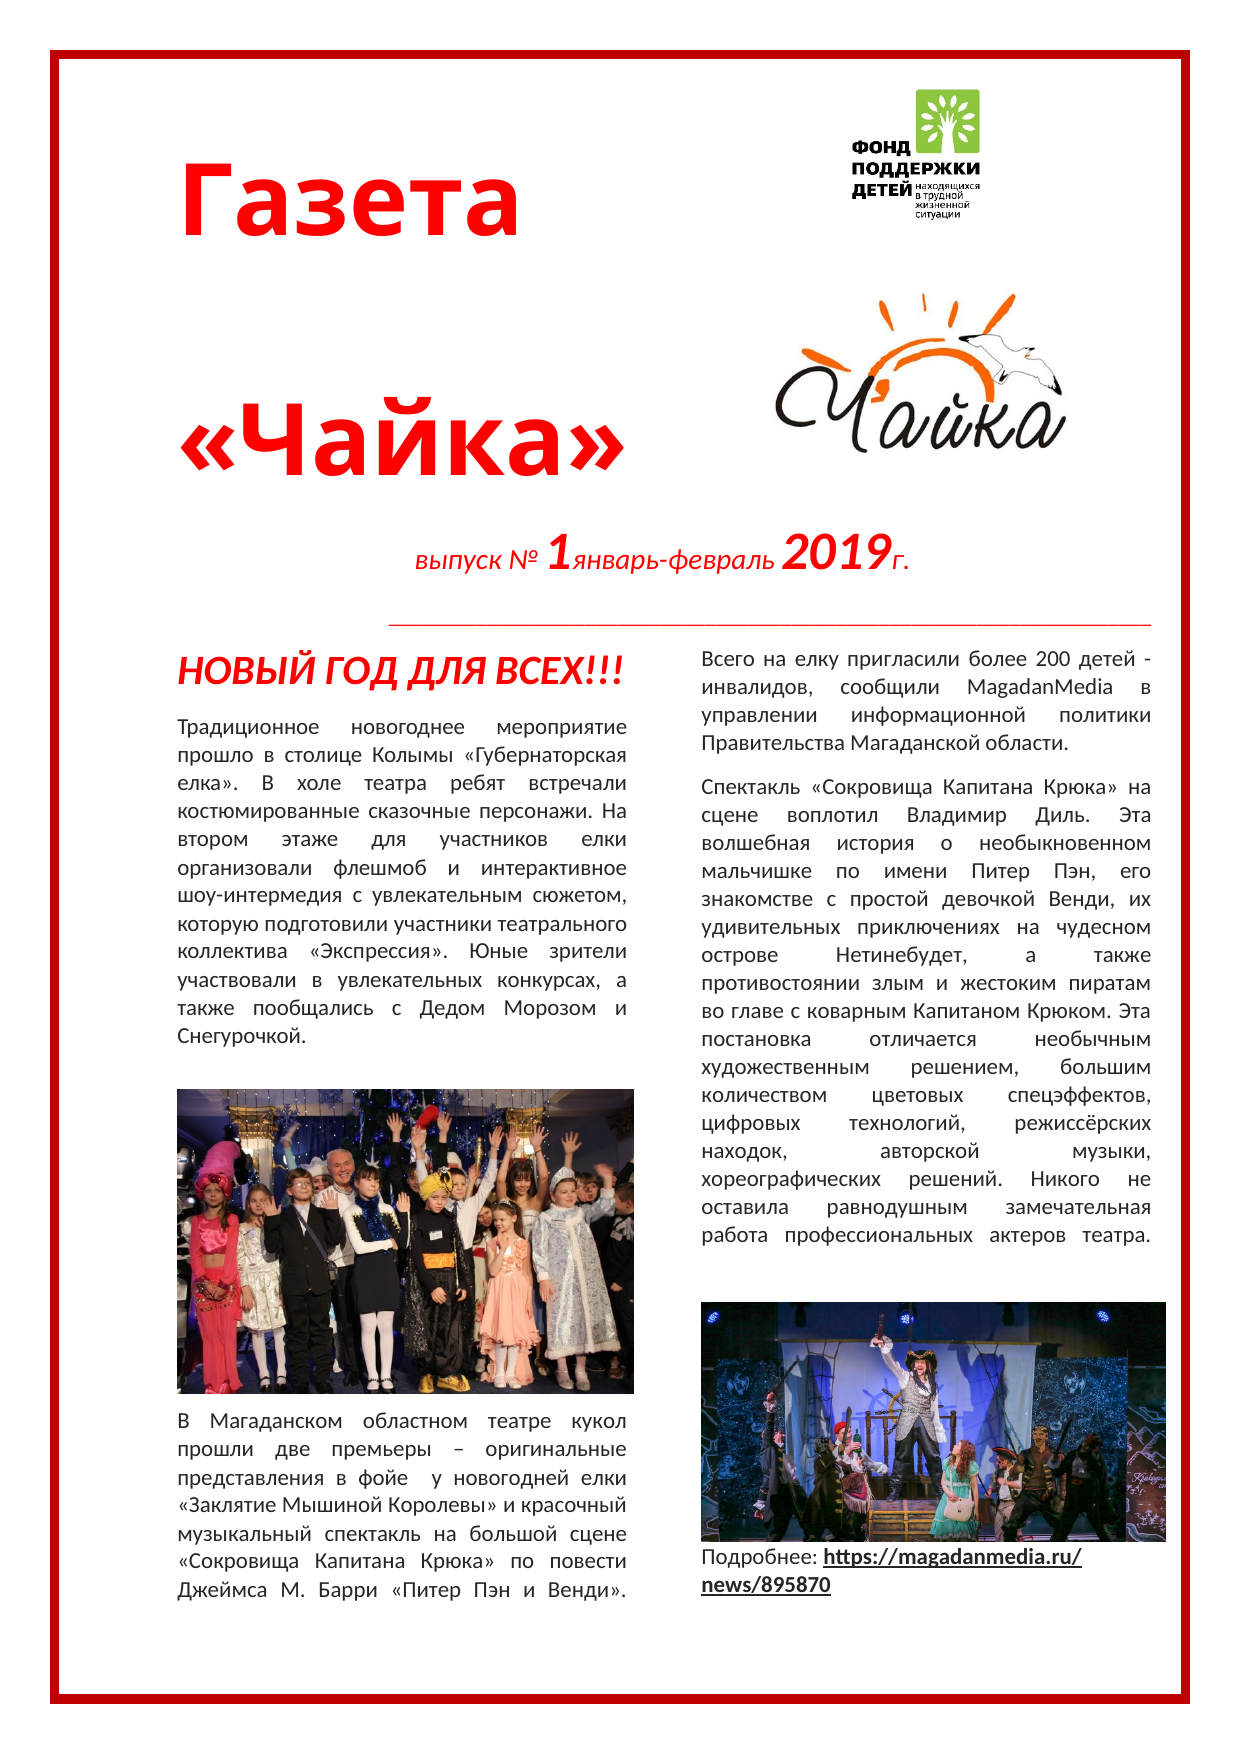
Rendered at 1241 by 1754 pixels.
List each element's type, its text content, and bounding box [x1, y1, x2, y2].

picture [840, 73, 998, 235]
text выпуск № 1январь-февраль 2019г. [177, 517, 1152, 583]
text Подробнее: https://magadanmedia.ru/news/895870 [701, 1542, 1152, 1598]
text Спектакль «Сокровища Капитана Крюка» на сцене воплотил Владимир Диль. Эта волшебная история о необыкновенном мальчишке по имени Питер Пэн, его знакомстве с простой девочкой Венди, их удивительных приключениях на чудесном острове Нетинебудет, а также противостоянии злым и жестоким пиратам во главе с коварным Капитаном Крюком. Эта постановка отличается необычным художественным решением, большим количеством цветовых спецэффектов, цифровых технологий, режиссёрских находок, авторской музыки, хореографических решений. Никого не оставила равнодушным замечательная работа профессиональных актеров театра. [701, 772, 1152, 1302]
text В Магаданском областном театре кукол прошли две премьеры – оригинальные представления в фойе у новогодней елки «Заклятие Мышиной Королевы» и красочный музыкальный спектакль на большой сцене «Сокровища Капитана Крюка» по повести Джеймса М. Барри «Питер Пэн и Венди». Всего на елку пригласили более 200 детей - инвалидов, сообщили MagadanMedia в управлении информационной политики Правительства Магаданской области. [177, 1407, 627, 1603]
picture [177, 1089, 634, 1394]
text Традиционное новогоднее мероприятие прошло в столице Колымы «Губернаторская елка». В холе театра ребят встречали костюмированные сказочные персонажи. На втором этаже для участников елки организовали флешмоб и интерактивное шоу-интермедия с увлекательным сюжетом, которую подготовили участники театрального коллектива «Экспрессия». Юные зрители участвовали в увлекательных конкурсах, а также пообщались с Дедом Морозом и Снегурочкой. [177, 712, 627, 1049]
text Газета [177, 74, 1152, 264]
text ______________________________________________________________________ [177, 602, 1152, 629]
text НОВЫЙ ГОД ДЛЯ ВСЕХ!!! [177, 644, 627, 695]
text В Магаданском областном театре кукол прошли две премьеры – оригинальные представления в фойе у новогодней елки «Заклятие Мышиной Королевы» и красочный музыкальный спектакль на большой сцене «Сокровища Капитана Крюка» по повести Джеймса М. Барри «Питер Пэн и Венди». Всего на елку пригласили более 200 детей - инвалидов, сообщили MagadanMedia в управлении информационной политики Правительства Магаданской области. [701, 644, 1152, 756]
picture [701, 1302, 1166, 1542]
picture [767, 276, 1072, 476]
